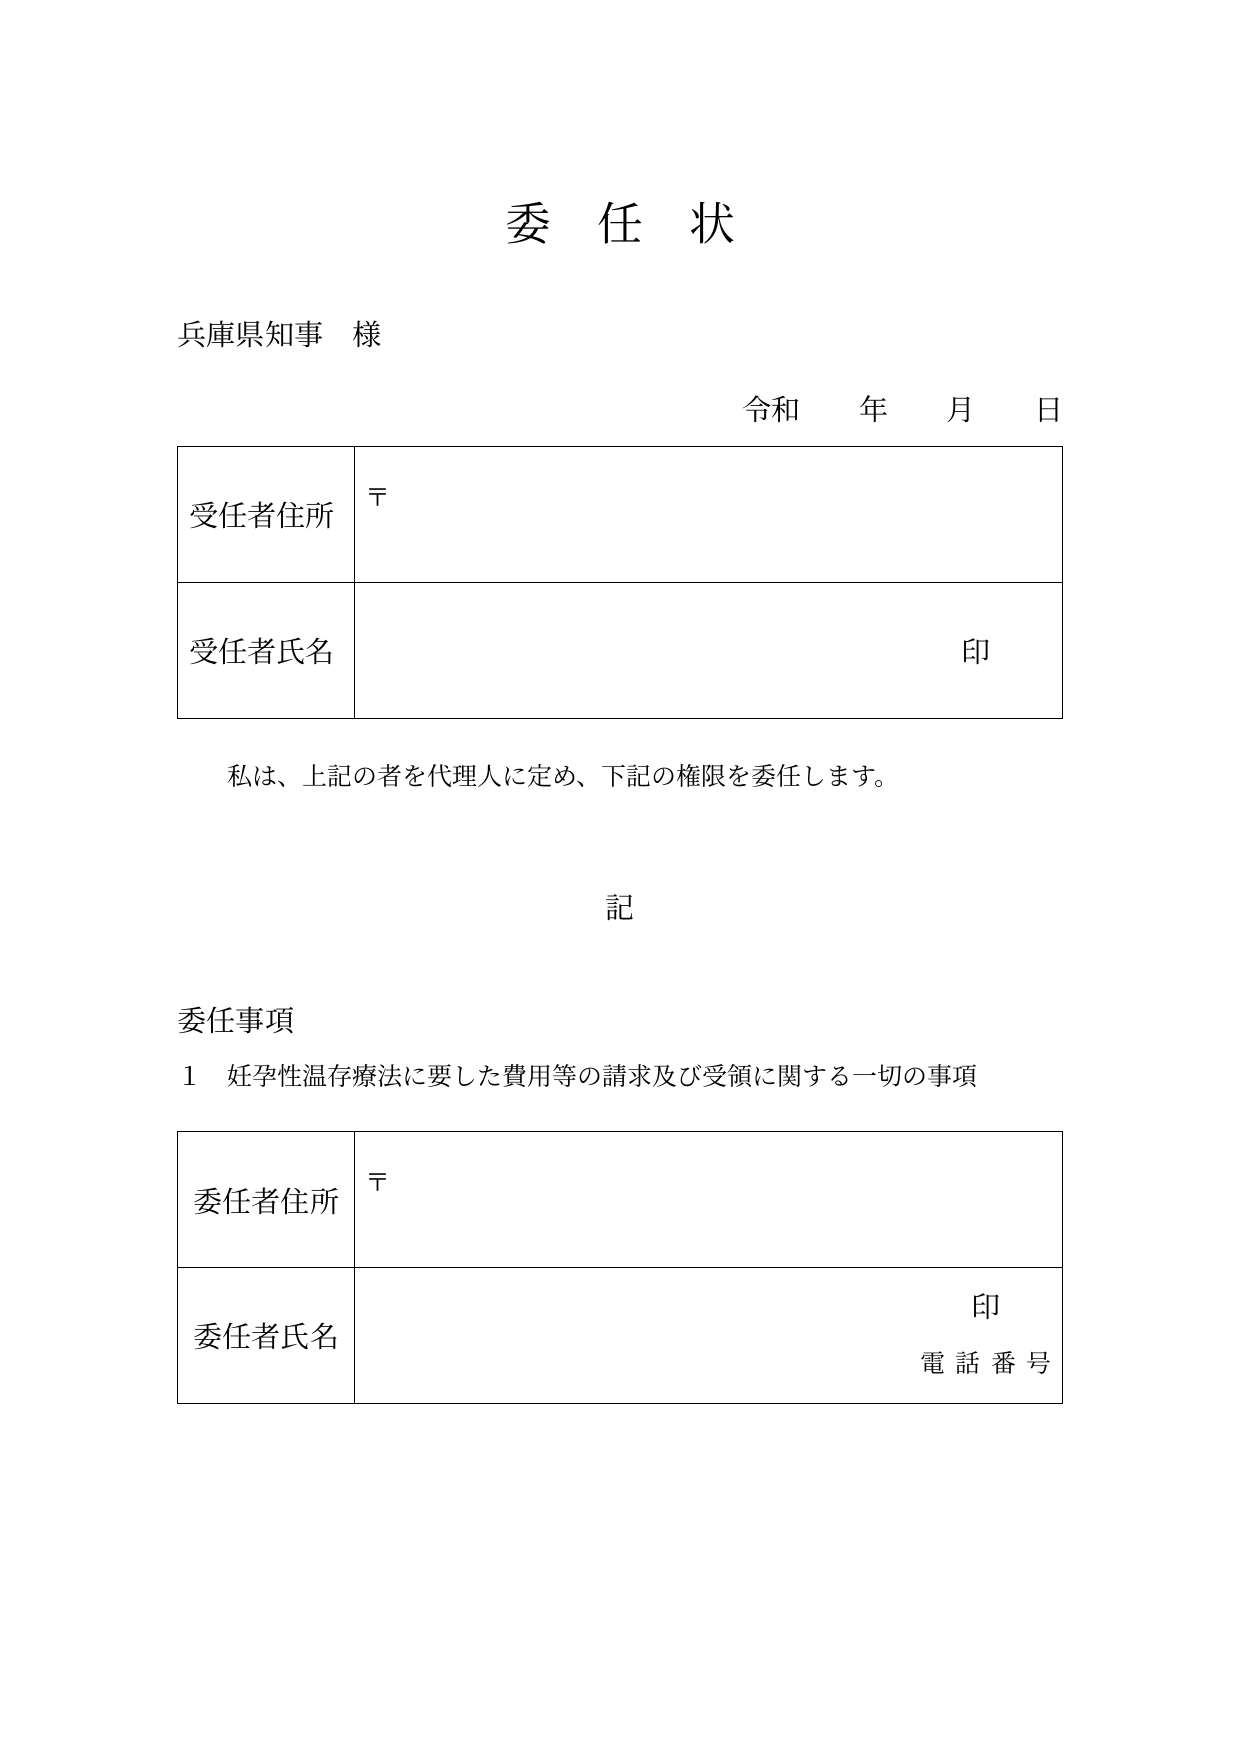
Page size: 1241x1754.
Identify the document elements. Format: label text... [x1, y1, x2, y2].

text １ 妊孕性温存療法に要した費用等の請求及び受領に関する一切の事項 [177, 1056, 1063, 1093]
table_header 〒 [355, 447, 1062, 582]
table_cell 印 [355, 583, 1062, 717]
text 委 任 状 [177, 183, 1063, 258]
table_cell 印 電話番号 [355, 1268, 1062, 1403]
table_cell 委任者氏名 [178, 1268, 354, 1403]
subtitle 記 [177, 868, 1063, 943]
table_header 委任者住所 [178, 1132, 354, 1267]
text 兵庫県知事 様 [177, 296, 1063, 371]
text 私は、上記の者を代理人に定め、下記の権限を委任します。 [177, 756, 1063, 793]
text 委任事項 [177, 981, 1063, 1056]
table_header 〒 [355, 1132, 1062, 1267]
table_header 受任者住所 [178, 447, 354, 582]
text 令和 年 月 日 [177, 371, 1063, 446]
table_cell 受任者氏名 [178, 583, 354, 717]
